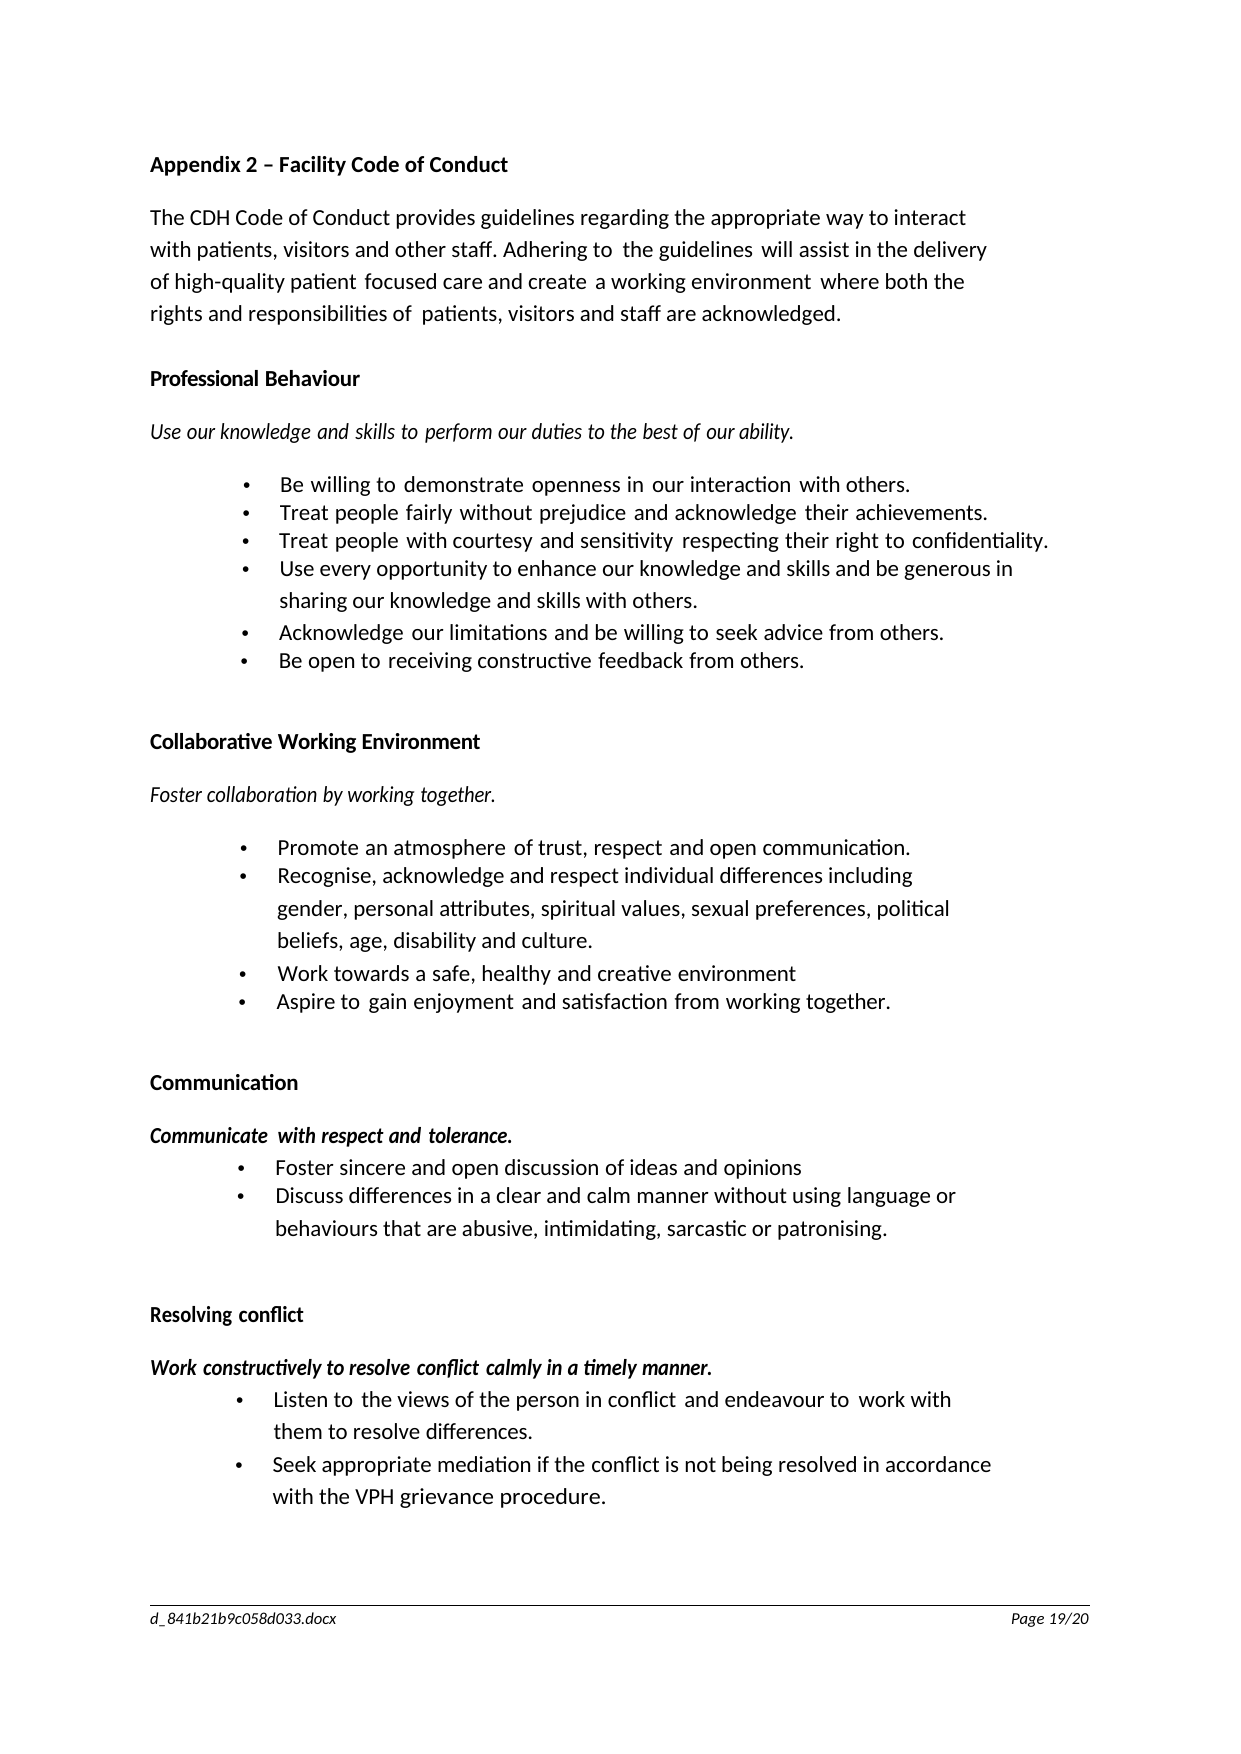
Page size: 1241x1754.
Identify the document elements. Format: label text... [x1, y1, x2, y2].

list Acknowledge our limitations and be willing to seek advice from others. [241, 618, 1090, 646]
text Communication [150, 1068, 1090, 1096]
list Aspire to gain enjoyment and satisfaction from working together. [238, 987, 1090, 1015]
list Treat people fairly without prejudice and acknowledge their achievements. [242, 498, 1090, 526]
list Work towards a safe, healthy and creative environment [239, 959, 1090, 987]
list Use every opportunity to enhance our knowledge and skills and be generous in sharing our knowledge and skills with others. [242, 554, 1023, 614]
list Listen to the views of the person in conflict and endeavour to work with them to resolve differences. [236, 1385, 975, 1445]
text Appendix 2 – Facility Code of Conduct [150, 150, 1090, 178]
subtitle Work constructively to resolve conflict calmly in a timely manner. [150, 1353, 1090, 1381]
text The CDH Code of Conduct provides guidelines regarding the appropriate way to interact with patients, visitors and other staff. Adhering to the guidelines will assist in the delivery of high-quality patient focused care and create a working environment where both the rights and responsibilities of patients, visitors and staff are acknowledged. [150, 203, 1009, 328]
list Be open to receiving constructive feedback from others. [240, 646, 1090, 674]
list Seek appropriate mediation if the conflict is not being resolved in accordance with the VPH grievance procedure. [235, 1450, 999, 1510]
list Discuss differences in a clear and calm manner without using language or behaviours that are abusive, intimidating, sarcastic or patronising. [237, 1181, 987, 1242]
text Use our knowledge and skills to perform our duties to the best of our ability. [150, 417, 1090, 445]
text Resolving conflict [150, 1300, 1090, 1328]
subtitle Communicate with respect and tolerance. [150, 1121, 1090, 1149]
text Foster collaboration by working together. [150, 781, 1090, 808]
list Treat people with courtesy and sensitivity respecting their right to confidentiality. [242, 526, 1090, 554]
list Foster sincere and open discussion of ideas and opinions [237, 1153, 1090, 1181]
list Recognise, acknowledge and respect individual differences including gender, personal attributes, spiritual values, sexual preferences, political beliefs, age, disability and culture. [239, 862, 984, 954]
text Professional Behaviour [150, 364, 1090, 392]
text Collaborative Working Environment [150, 727, 1090, 756]
list Promote an atmosphere of trust, respect and open communication. [240, 833, 1090, 862]
list Be willing to demonstrate openness in our interaction with others. [243, 470, 1090, 498]
